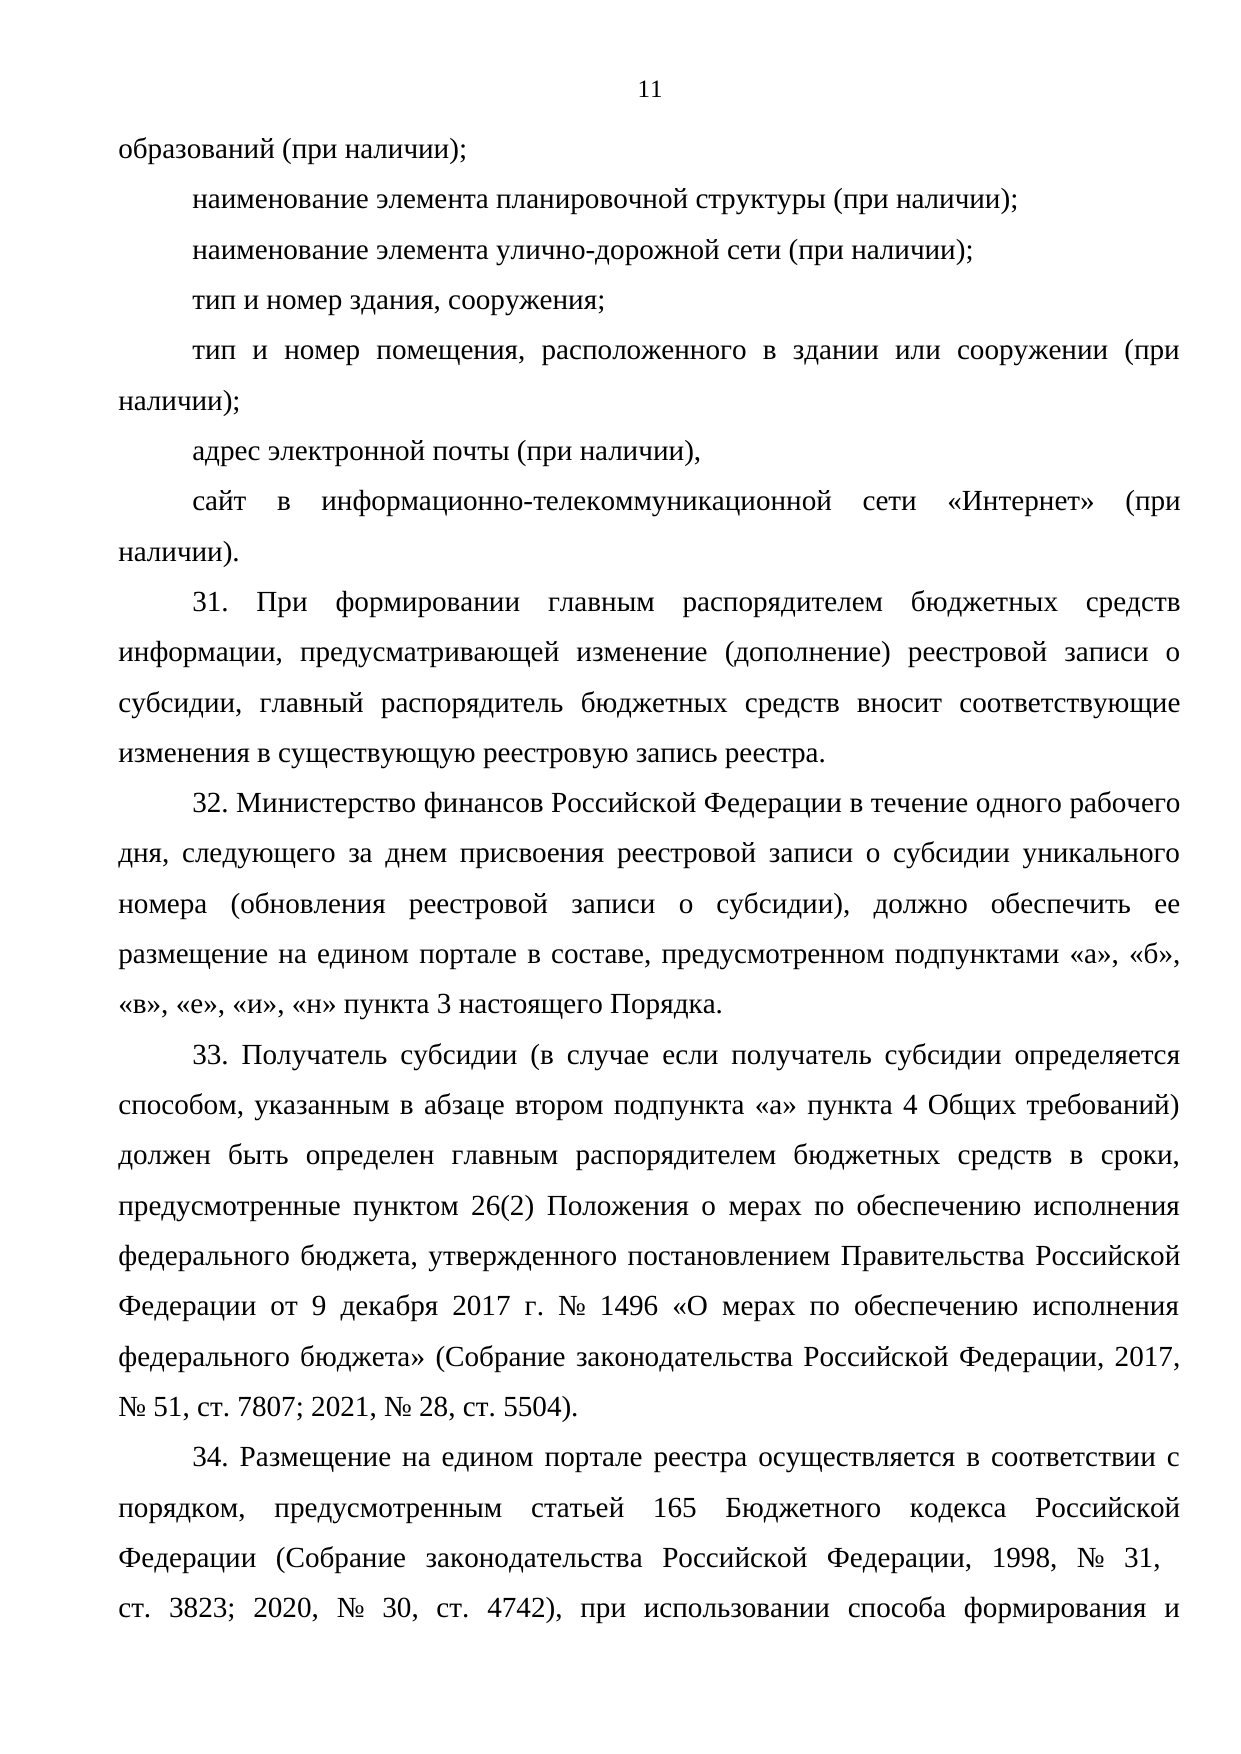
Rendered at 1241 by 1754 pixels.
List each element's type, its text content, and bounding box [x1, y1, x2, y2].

text наименование элемента улично-дорожной сети (при наличии); [118, 232, 1181, 265]
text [118, 1439, 1181, 1624]
text тип и номер помещения, расположенного в здании или сооружении (при наличии); [118, 332, 1181, 416]
text 32. Министерство финансов Российской Федерации в течение одного рабочего дня, следующего за днем присвоения реестровой записи о субсидии уникального номера (обновления реестровой записи о субсидии), должно обеспечить ее размещение на едином портале в составе, предусмотренном подпунктами «а», «б», «в», «е», «и», «н» пункта 3 настоящего Порядка. [118, 785, 1181, 1020]
text 33. Получатель субсидии (в случае если получатель субсидии определяется способом, указанным в абзаце втором подпункта «а» пункта 4 Общих требований) должен быть определен главным распорядителем бюджетных средств в сроки, предусмотренные пунктом 26(2) Положения о мерах по обеспечению исполнения федерального бюджета, утвержденного постановлением Правительства Российской Федерации от 9 декабря 2017 г. № 1496 «О мерах по обеспечению исполнения федерального бюджета» (Собрание законодательства Российской Федерации, 2017, № 51, ст. 7807; 2021, № 28, ст. 5504). [118, 1037, 1181, 1423]
text 31. При формировании главным распорядителем бюджетных средств информации, предусматривающей изменение (дополнение) реестровой записи о субсидии, главный распорядитель бюджетных средств вносит соответствующие изменения в существующую реестровую запись реестра. [118, 584, 1181, 768]
text адрес электронной почты (при наличии), [118, 433, 1181, 467]
text наименование элемента планировочной структуры (при наличии); [118, 182, 1181, 215]
text сайт в информационно-телекоммуникационной сети «Интернет» (при наличии). [118, 483, 1181, 567]
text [118, 131, 1181, 165]
text тип и номер здания, сооружения; [118, 282, 1181, 316]
